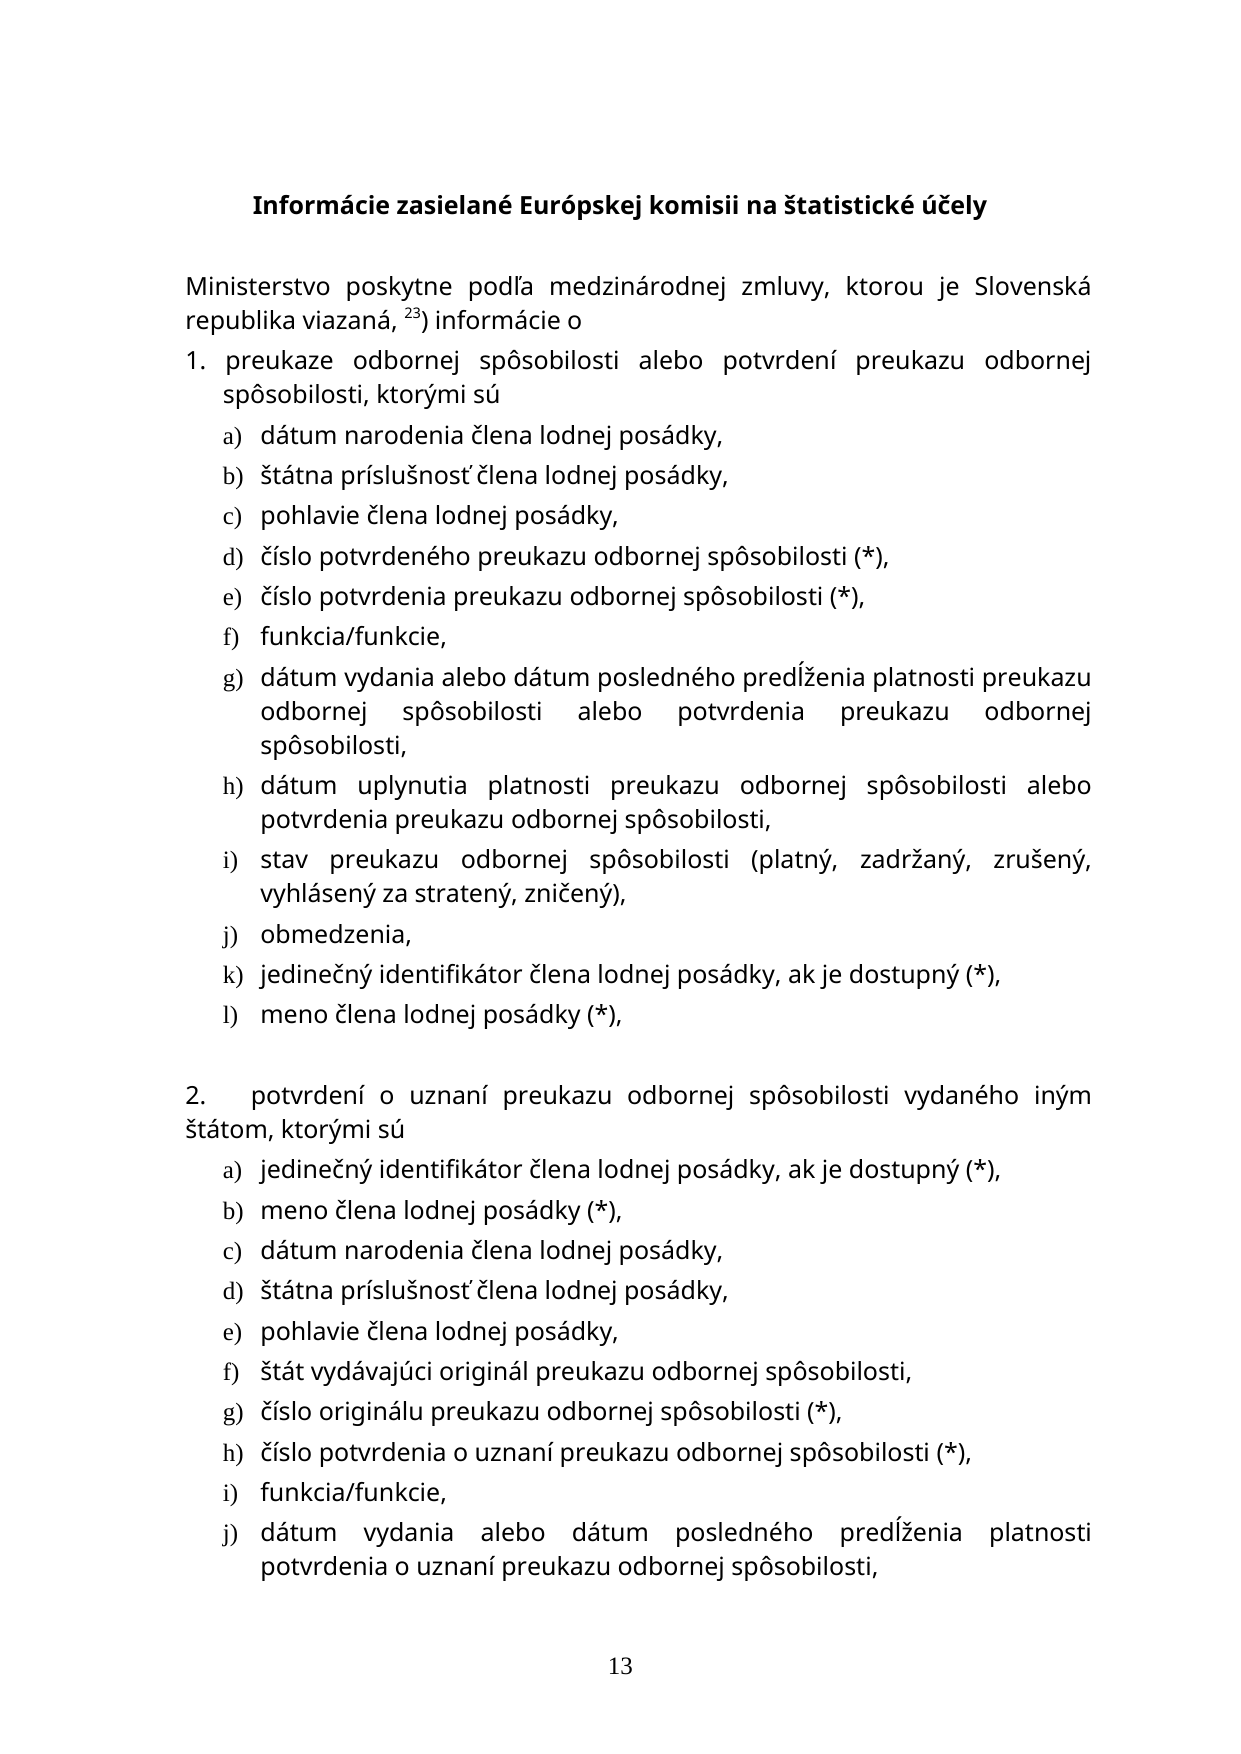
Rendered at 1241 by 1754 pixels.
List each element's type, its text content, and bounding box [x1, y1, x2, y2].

list štát vydávajúci originál preukazu odbornej spôsobilosti, [223, 1353, 1093, 1388]
list dátum narodenia člena lodnej posádky, [223, 417, 1093, 451]
list funkcia/funkcie, [223, 1474, 1093, 1508]
list dátum narodenia člena lodnej posádky, [223, 1233, 1093, 1267]
list pohlavie člena lodnej posádky, [223, 498, 1093, 532]
list meno člena lodnej posádky (*), [223, 1192, 1093, 1226]
list obmedzenia, [223, 916, 1093, 950]
list číslo potvrdeného preukazu odbornej spôsobilosti (*), [223, 538, 1093, 572]
text nisterstvo poskytne podľa medzinárodnej zmluvy, ktorou je Slovenská republika viazaná, 23) informácie o [185, 268, 1093, 337]
list jedinečný identifikátor člena lodnej posádky, ak je dostupný (*), [223, 957, 1093, 991]
list meno člena lodnej posádky (*), [223, 997, 1093, 1031]
list štátna príslušnosť člena lodnej posádky, [223, 458, 1093, 492]
list jedinečný identifikátor člena lodnej posádky, ak je dostupný (*), [223, 1152, 1093, 1186]
list dátum vydania alebo dátum posledného predĺženia platnosti preukazu odbornej spôsobilosti alebo potvrdenia preukazu odbornej spôsobilosti, [223, 659, 1093, 761]
list štátna príslušnosť člena lodnej posádky, [223, 1273, 1093, 1307]
list dátum vydania alebo dátum posledného predĺženia platnosti potvrdenia o uznaní preukazu odbornej spôsobilosti, [223, 1515, 1093, 1583]
list stav preukazu odbornej spôsobilosti (platný, zadržaný, zrušený, vyhlásený za stratený, zničený), [223, 842, 1093, 910]
text 1. preukaze odbornej spôsobilosti alebo potvrdení preukazu odbornej spôsobilosti, ktorými sú [185, 343, 1093, 411]
list funkcia/funkcie, [223, 619, 1093, 653]
text Informácie zasielané Európskej komisii na štatistické účely [148, 188, 1093, 222]
list číslo originálu preukazu odbornej spôsobilosti (*), [223, 1394, 1093, 1428]
list dátum uplynutia platnosti preukazu odbornej spôsobilosti alebo potvrdenia preukazu odbornej spôsobilosti, [223, 768, 1093, 836]
text 2. potvrdení o uznaní preukazu odbornej spôsobilosti vydaného iným štátom, ktorými sú [185, 1078, 1093, 1146]
list pohlavie člena lodnej posádky, [223, 1313, 1093, 1347]
list číslo potvrdenia o uznaní preukazu odbornej spôsobilosti (*), [223, 1434, 1093, 1468]
list číslo potvrdenia preukazu odbornej spôsobilosti (*), [223, 578, 1093, 613]
